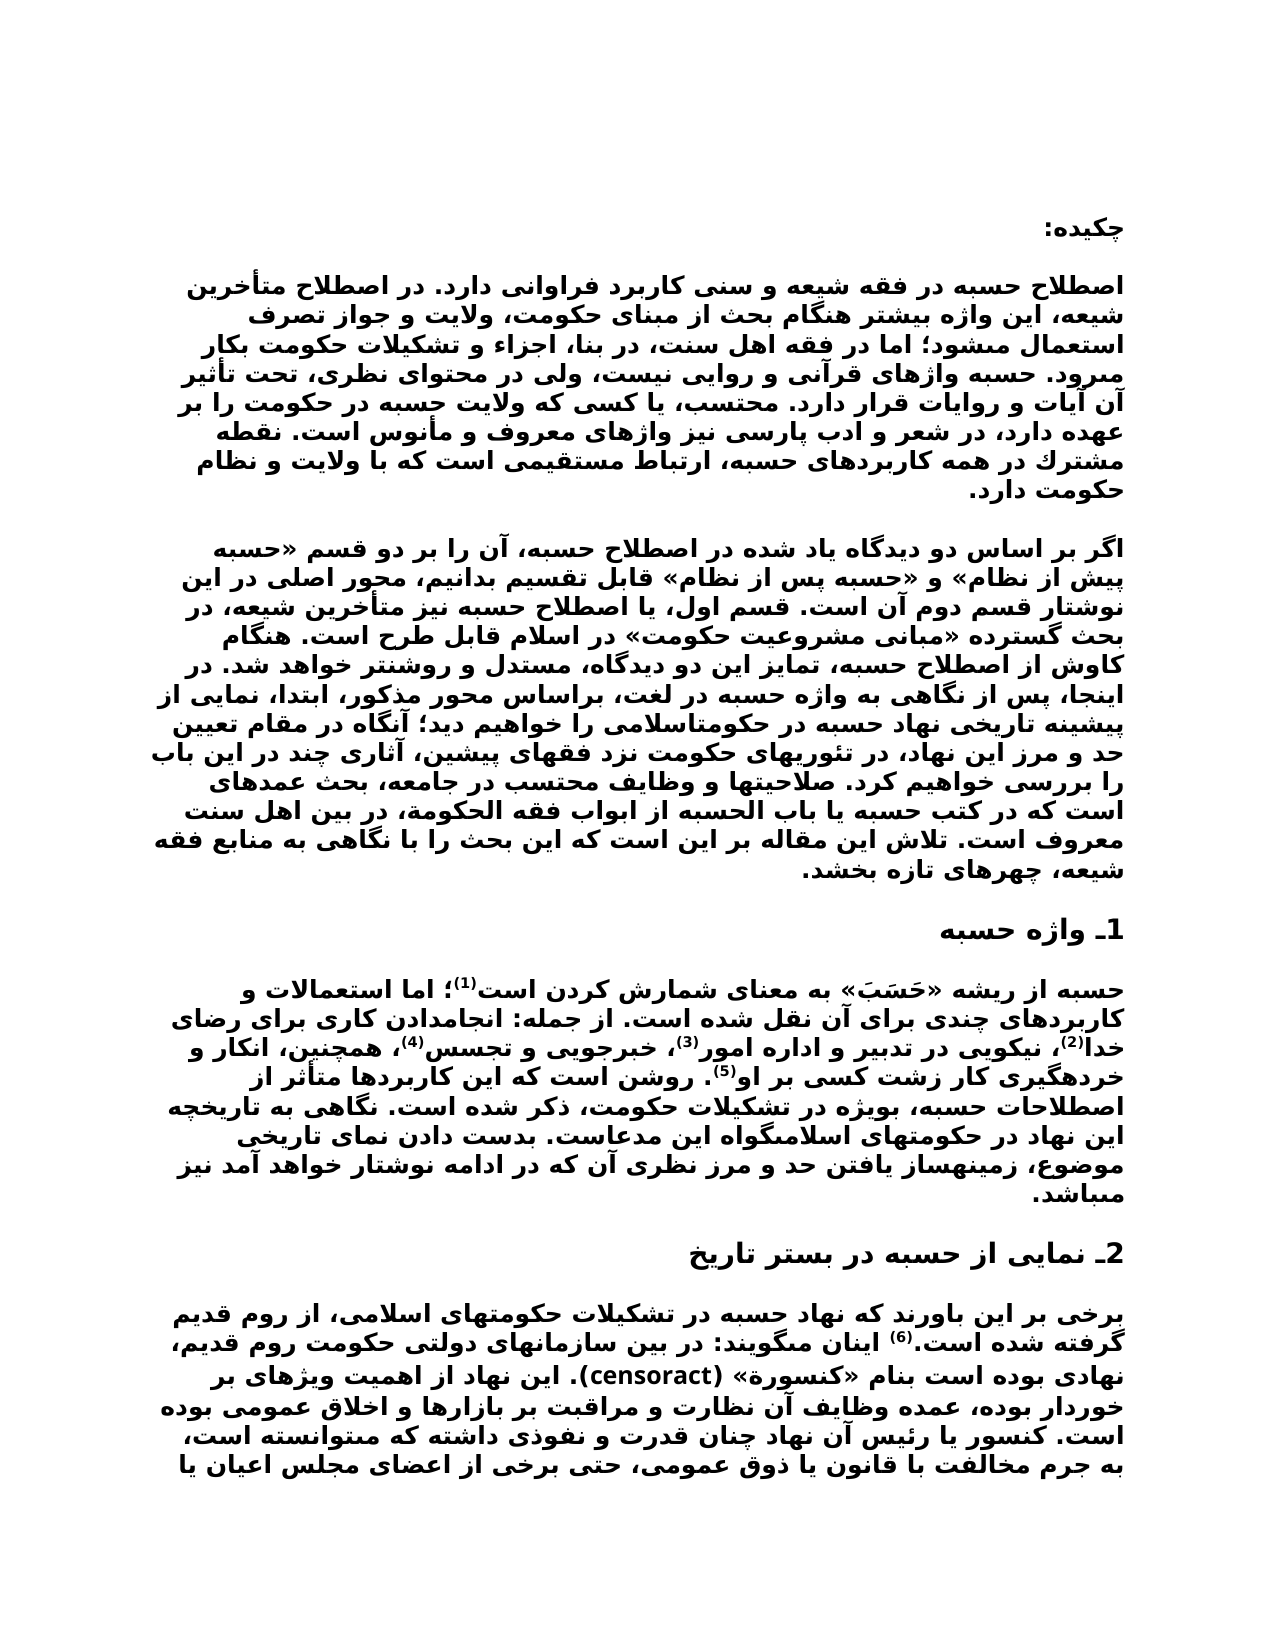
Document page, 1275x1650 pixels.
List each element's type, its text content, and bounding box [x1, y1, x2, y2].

text اصطلاح حسبه در فقه شيعه و سنى كاربرد فراوانى دارد. در اصطلاح متأخرين شيعه، اين واژه بيشتر هنگام بحث از مبناى حكومت، ولايت و جواز تصرف استعمال مى‏شود؛ اما در فقه اهل سنت، در بنا، اجزاء و تشكيلات حكومت بكار مى‏رود. حسبه واژه‏اى قرآنى و روايى نيست، ولى در محتواى نظرى، تحت تأثير آن آيات و روايات قرار دارد. محتسب، يا كسى كه ولايت حسبه در حكومت را بر عهده دارد، در شعر و ادب پارسى نيز واژه‏اى معروف و مأنوس است. نقطه مشترك در همه كاربردهاى حسبه، ارتباط مستقيمى است كه با ولايت و نظام حكومت دارد. [150, 272, 1125, 505]
text 2ـ نمايى از حسبه در بستر تاريخ [150, 1238, 1125, 1270]
text اگر بر اساس دو ديدگاه ياد شده در اصطلاح حسبه، آن را بر دو قسم «حسبه پيش از نظام» و «حسبه پس از نظام» قابل تقسيم بدانيم، محور اصلى در اين نوشتار قسم دوم آن است. قسم اول، يا اصطلاح حسبه نيز متأخرين شيعه، در بحث گسترده «مبانى مشروعيت حكومت» در اسلام قابل طرح است. هنگام كاوش از اصطلاح حسبه، تمايز اين دو ديدگاه، مستدل و روشن‏تر خواهد شد. در اينجا، پس از نگاهى به واژه حسبه در لغت، براساس محور مذكور، ابتدا، نمايى از پيشينه تاريخى نهاد حسبه در حكومت‏اسلامى را خواهيم ديد؛ آنگاه در مقام تعيين حد و مرز اين نهاد، در تئوريهاى حكومت نزد فقهاى پيشين، آثارى چند در اين باب را بررسى خواهيم كرد. صلاحيت‏ها و وظايف محتسب در جامعه، بحث عمده‏اى است كه در كتب حسبه يا باب الحسبه از ابواب فقه الحكومة، در بين اهل سنت معروف است. تلاش اين مقاله بر اين است كه اين بحث را با نگاهى به منابع فقه شيعه، چهره‏اى تازه بخشد. [150, 534, 1125, 884]
text چكيده: [150, 213, 1125, 242]
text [150, 1299, 1125, 1479]
text حسبه از ريشه «حَسَبَ» به معناى شمارش كردن است(1)؛ اما استعمالات و كاربردهاى چندى براى آن نقل شده است. از جمله: انجام‏دادن كارى براى رضاى خدا(2)، نيكويى در تدبير و اداره امور(3)، خبرجويى و تجسس(4)، همچنين، انكار و خرده‏گيرى كار زشت كسى بر او(5). روشن است كه اين كاربردها متأثر از اصطلاحات حسبه، بويژه در تشكيلات حكومت، ذكر شده است. نگاهى به تاريخچه اين نهاد در حكومت‏هاى اسلامى‏گواه اين مدعاست. بدست دادن نماى تاريخى موضوع، زمينه‏ساز يافتن حد و مرز نظرى آن كه در ادامه نوشتار خواهد آمد نيز مى‏باشد. [150, 975, 1125, 1208]
text 1ـ واژه حسبه [150, 913, 1125, 946]
